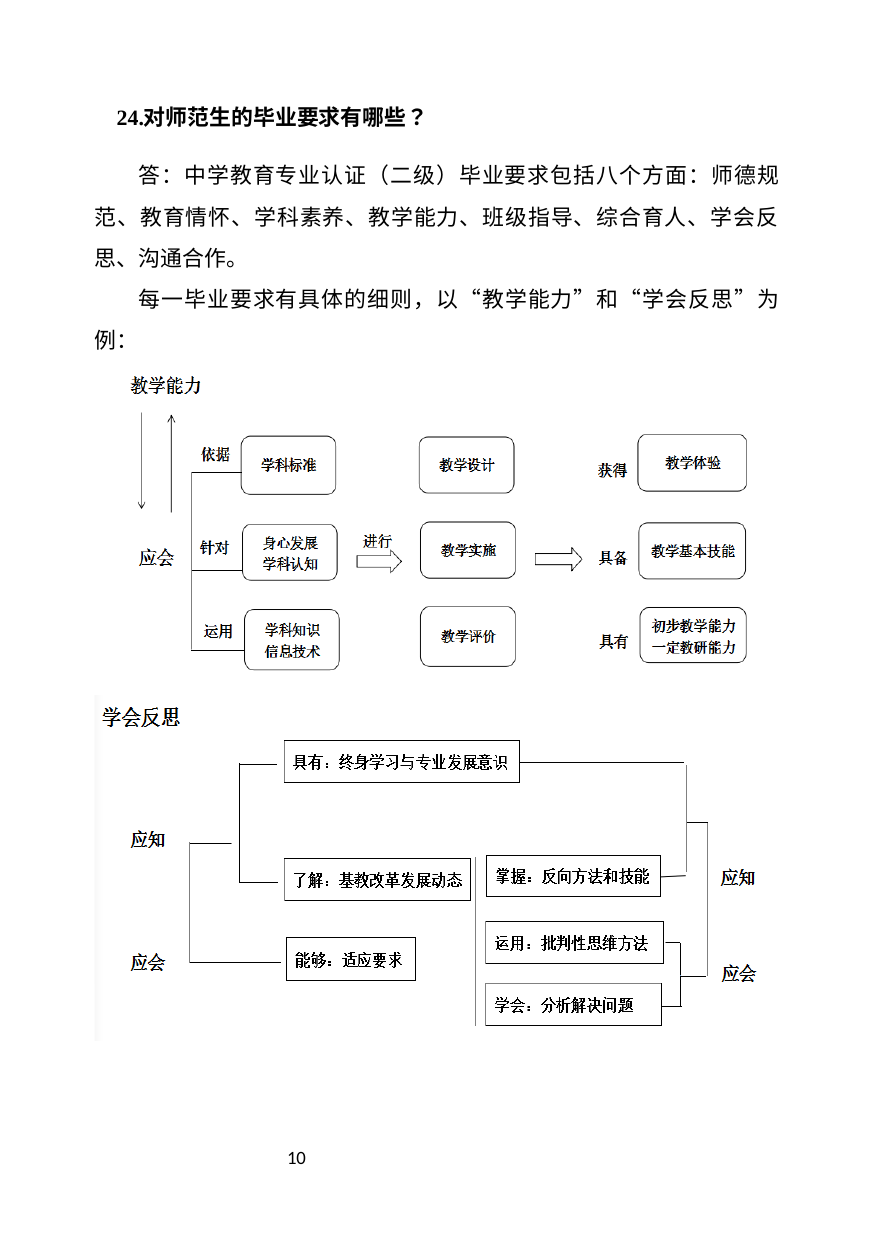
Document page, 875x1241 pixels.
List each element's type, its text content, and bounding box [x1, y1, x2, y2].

text 每一毕业要求有具体的细则，以“教学能力”和“学会反思”为例： [94, 282, 779, 355]
picture [110, 364, 764, 685]
subtitle 24.对师范生的毕业要求有哪些？ [116, 100, 779, 133]
picture [94, 695, 782, 1041]
text 答：中学教育专业认证（二级）毕业要求包括八个方面：师德规范、教育情怀、学科素养、教学能力、班级指导、综合育人、学会反思、沟通合作。 [94, 158, 779, 272]
